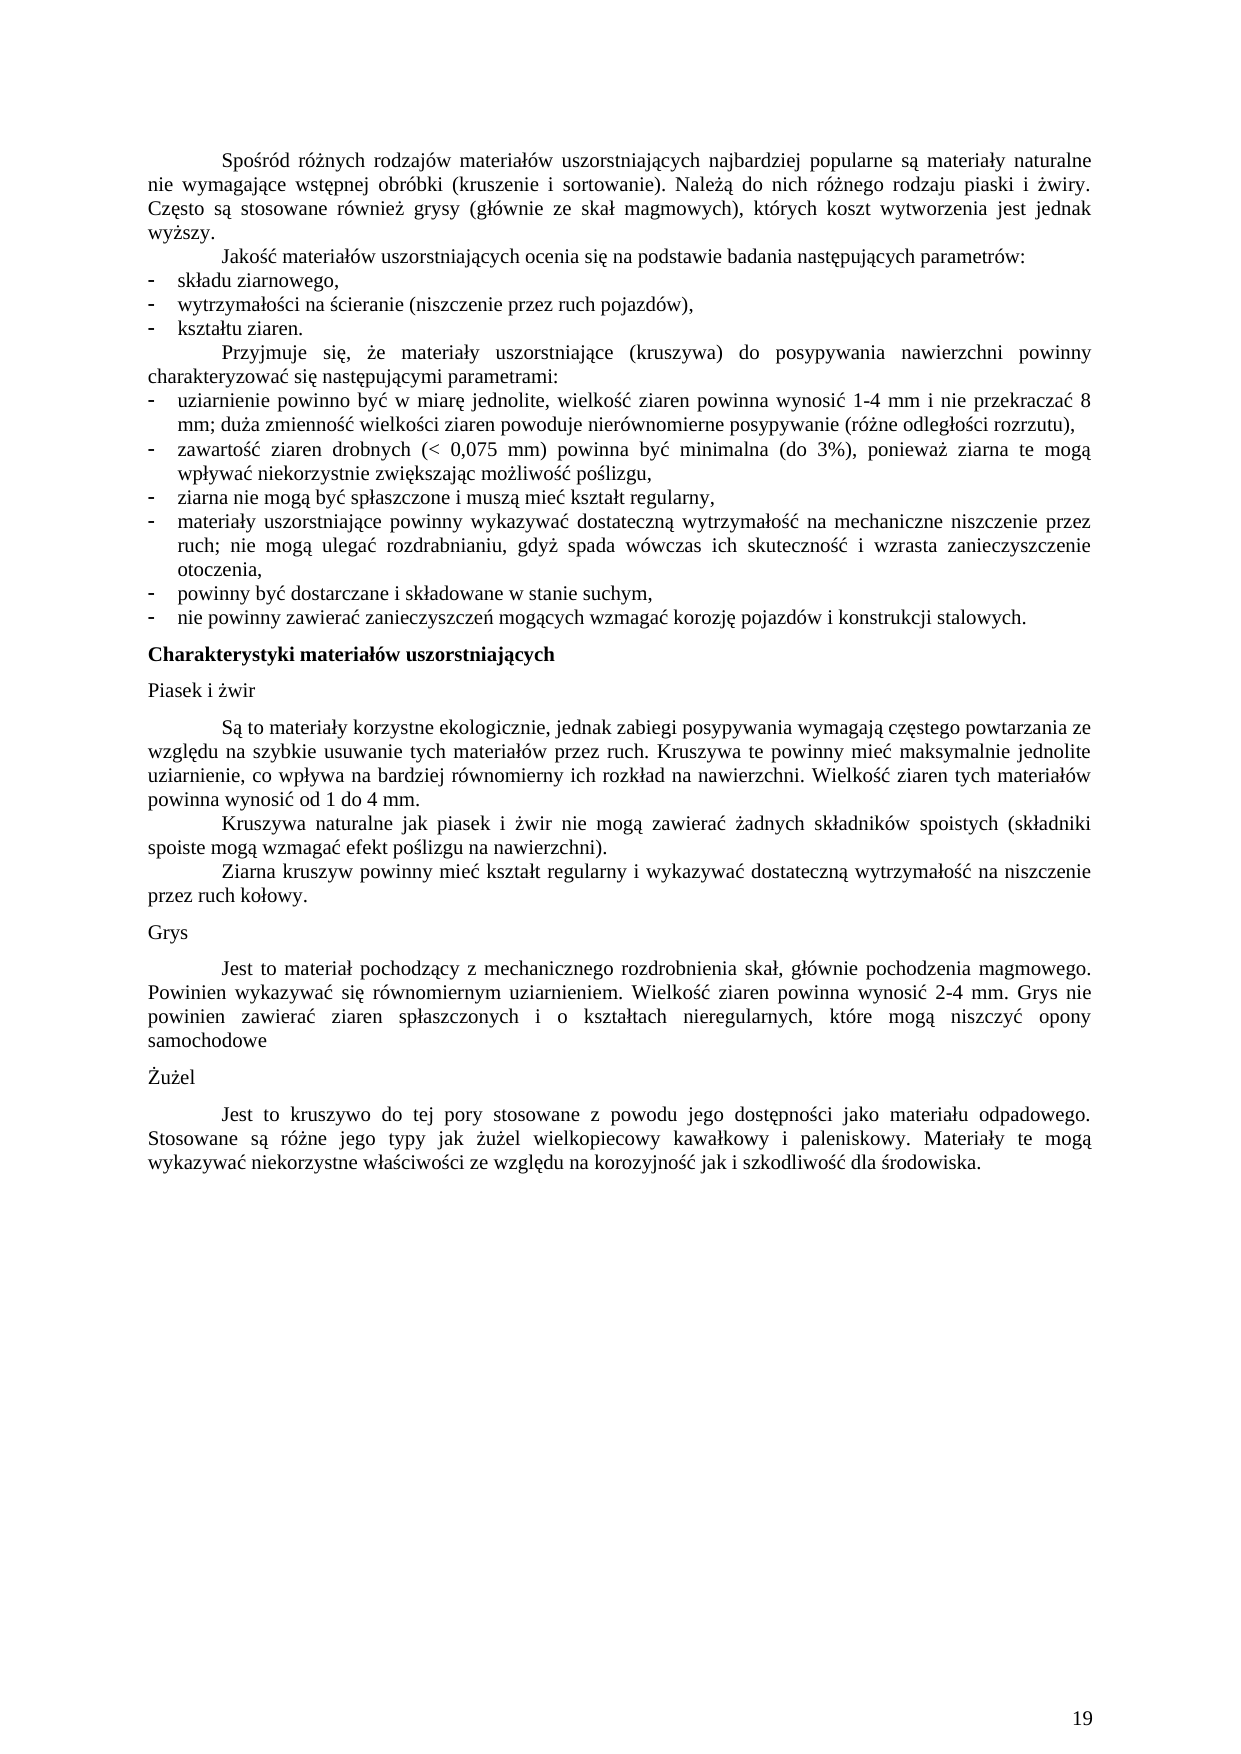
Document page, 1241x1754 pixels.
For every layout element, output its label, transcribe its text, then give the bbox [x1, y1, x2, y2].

list wytrzymałości na ścieranie (niszczenie przez ruch pojazdów), [148, 292, 1092, 316]
text Ziarna kruszyw powinny mieć kształt regularny i wykazywać dostateczną wytrzymałość na niszczenie przez ruch kołowy. [148, 859, 1092, 907]
list nie powinny zawierać zanieczyszczeń mogących wzmagać korozję pojazdów i konstrukcji stalowych. [148, 605, 1092, 629]
list ziarna nie mogą być spłaszczone i muszą mieć kształt regularny, [148, 484, 1092, 509]
text Grys [148, 919, 1092, 944]
list uziarnienie powinno być w miarę jednolite, wielkość ziaren powinna wynosić 1-4 mm i nie przekraczać 8 mm; duża zmienność wielkości ziaren powoduje nierównomierne posypywanie (różne odległości rozrzutu), [148, 388, 1092, 436]
text Kruszywa naturalne jak piasek i żwir nie mogą zawierać żadnych składników spoistych (składniki spoiste mogą wzmagać efekt poślizgu na nawierzchni). [148, 811, 1092, 859]
list kształtu ziaren. [148, 316, 1092, 340]
list Jakość materiałów uszorstniających ocenia się na podstawie badania następujących parametrów: [148, 244, 1092, 268]
list materiały uszorstniające powinny wykazywać dostateczną wytrzymałość na mechaniczne niszczenie przez ruch; nie mogą ulegać rozdrabnianiu, gdyż spada wówczas ich skuteczność i wzrasta zanieczyszczenie otoczenia, [148, 509, 1092, 581]
text Jest to kruszywo do tej pory stosowane z powodu jego dostępności jako materiału odpadowego. Stosowane są różne jego typy jak żużel wielkopiecowy kawałkowy i paleniskowy. Materiały te mogą wykazywać niekorzystne właściwości ze względu na korozyjność jak i szkodliwość dla środowiska. [148, 1101, 1092, 1174]
text Są to materiały korzystne ekologicznie, jednak zabiegi posypywania wymagają częstego powtarzania ze względu na szybkie usuwanie tych materiałów przez ruch. Kruszywa te powinny mieć maksymalnie jednolite uziarnienie, co wpływa na bardziej równomierny ich rozkład na nawierzchni. Wielkość ziaren tych materiałów powinna wynosić od 1 do 4 mm. [148, 714, 1092, 811]
text Charakterystyki materiałów uszorstniających [148, 641, 1092, 666]
text Piasek i żwir [148, 678, 1092, 702]
text Jest to materiał pochodzący z mechanicznego rozdrobnienia skał, głównie pochodzenia magmowego. Powinien wykazywać się równomiernym uziarnieniem. Wielkość ziaren powinna wynosić 2-4 mm. Grys nie powinien zawierać ziaren spłaszczonych i o kształtach nieregularnych, które mogą niszczyć opony samochodowe [148, 956, 1092, 1052]
list powinny być dostarczane i składowane w stanie suchym, [148, 581, 1092, 605]
list Przyjmuje się, że materiały uszorstniające (kruszywa) do posypywania nawierzchni powinny charakteryzować się następującymi parametrami: [148, 340, 1092, 388]
text Żużel [148, 1065, 1092, 1089]
list Spośród różnych rodzajów materiałów uszorstniających najbardziej popularne są materiały naturalne nie wymagające wstępnej obróbki (kruszenie i sortowanie). Należą do nich różnego rodzaju piaski i żwiry. Często są stosowane również grysy (głównie ze skał magmowych), których koszt wytworzenia jest jednak wyższy. [148, 148, 1092, 244]
list zawartość ziaren drobnych (< 0,075 mm) powinna być minimalna (do 3%), ponieważ ziarna te mogą wpływać niekorzystnie zwiększając możliwość poślizgu, [148, 436, 1092, 484]
list składu ziarnowego, [148, 268, 1092, 292]
